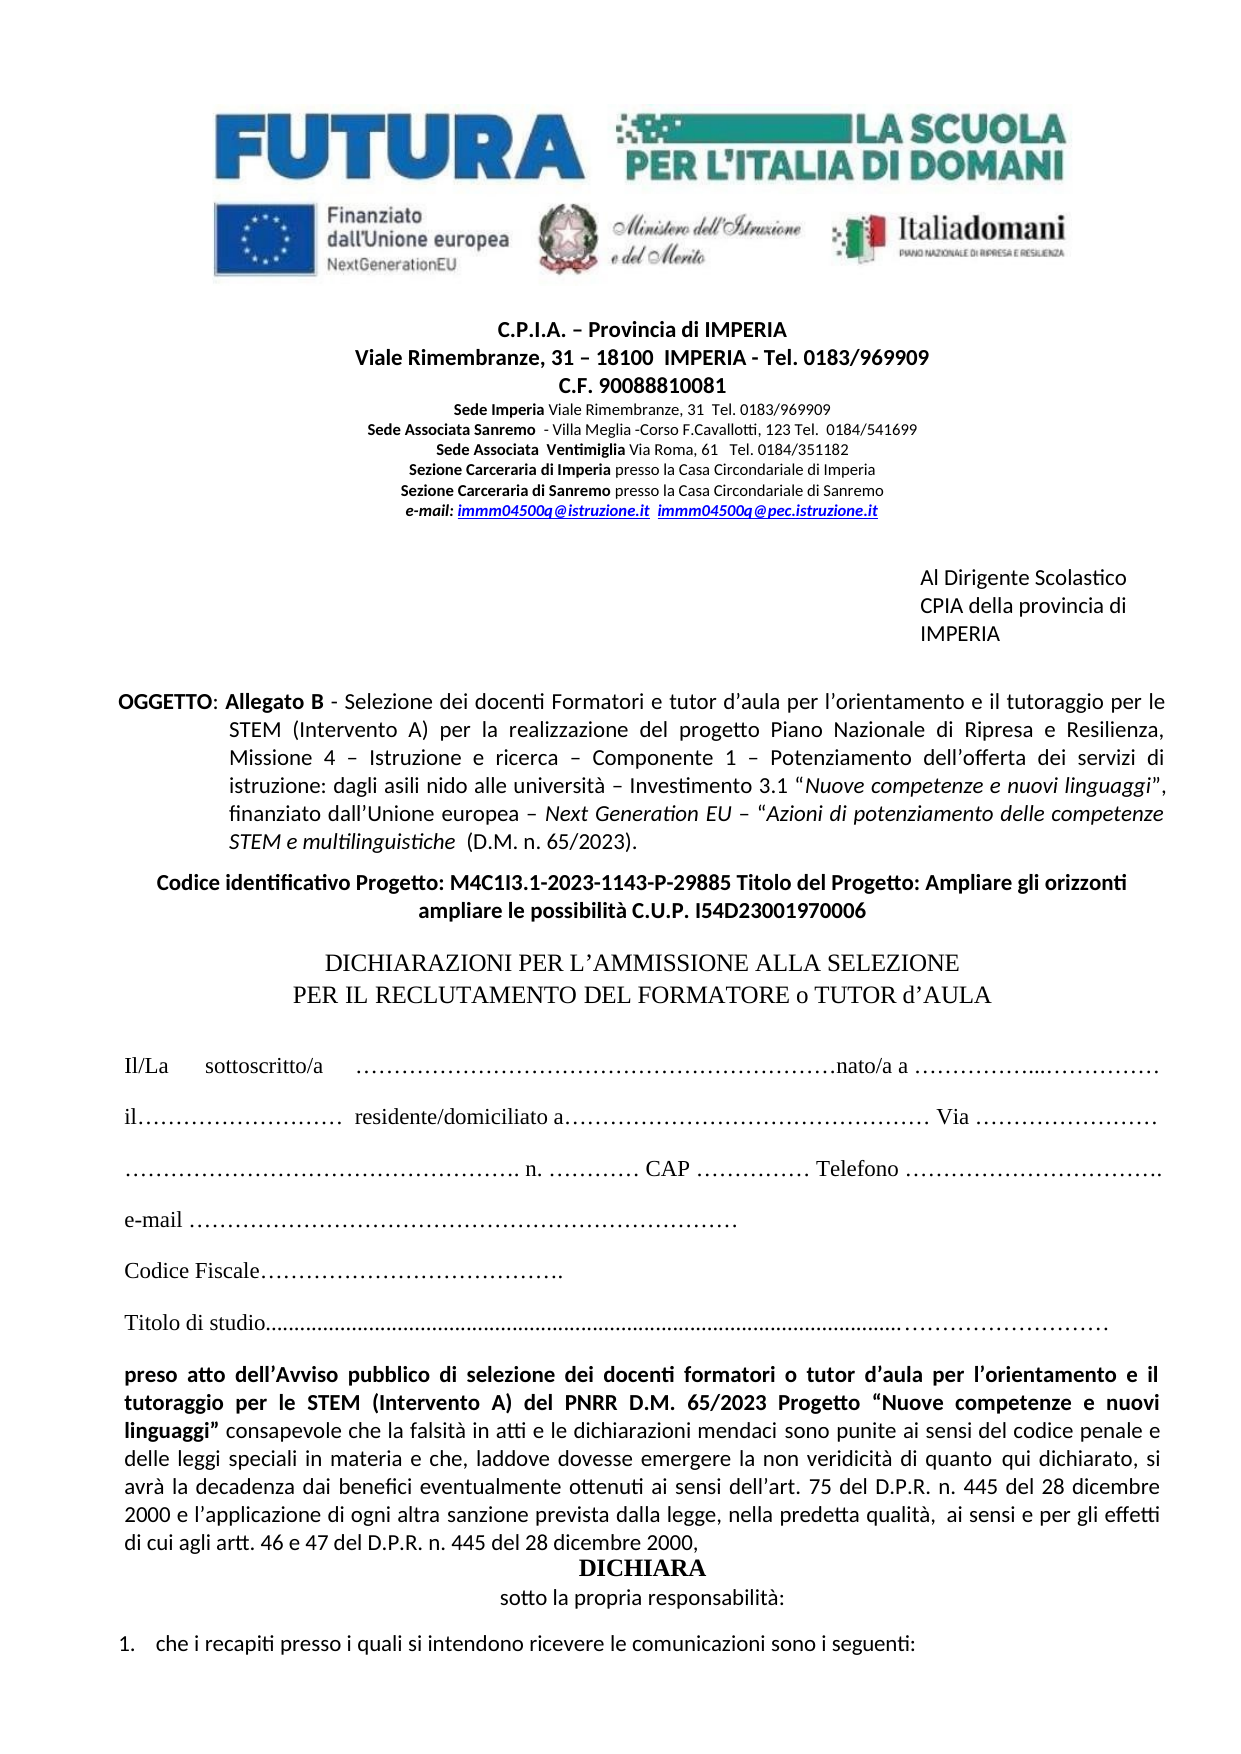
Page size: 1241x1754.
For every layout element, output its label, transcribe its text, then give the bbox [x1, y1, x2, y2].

text CPIA della provincia di [920, 591, 1155, 619]
text sotto la propria responsabilità: [124, 1583, 1161, 1612]
text e-mail: immm04500q@istruzione.it immm04500q@pec.istruzione.it [118, 500, 1167, 521]
text Codice Fiscale…………………………………. [124, 1257, 1161, 1284]
text Sezione Carceraria di Imperia presso la Casa Circondariale di Imperia [118, 460, 1167, 480]
text IMPERIA [920, 619, 1155, 647]
text Sezione Carceraria di Sanremo presso la Casa Circondariale di Sanremo [118, 480, 1167, 500]
text Sede Imperia Viale Rimembranze, 31 Tel. 0183/969909 [118, 399, 1167, 419]
text PER IL RECLUTAMENTO DEL FORMATORE o TUTOR d’AULA [124, 988, 1161, 1007]
list che i recapiti presso i quali si intendono ricevere le comunicazioni sono i seguenti: [118, 1629, 1161, 1657]
text Il/La sottoscritto/a ………………………………………………………nato/a a ……………...…………… [124, 1052, 1165, 1078]
text ……………………………………………. n. ………… CAP …………… Telefono ……………………………. [124, 1154, 1165, 1181]
text Titolo di studio ……………………… [124, 1309, 1161, 1335]
text Al Dirigente Scolastico [920, 563, 1155, 591]
text DICHIARAZIONI PER L’AMMISSIONE ALLA SELEZIONE [124, 956, 1161, 975]
picture [212, 104, 1073, 286]
text Viale Rimembranze, 31 – 18100 IMPERIA - Tel. 0183/969909 [118, 343, 1167, 371]
text OGGETTO: Allegato B - Selezione dei docenti Formatori e tutor d’aula per l’orientamento e il tutoraggio per le STEM (Intervento A) per la realizzazione del progetto Piano Nazionale di Ripresa e Resilienza, Missione 4 – Istruzione e ricerca – Componente 1 – Potenziamento dell’offerta dei servizi di istruzione: dagli asili nido alle università – Investimento 3.1 “Nuove competenze e nuovi linguaggi”, finanziato dall’Unione europea – Next Generation EU – “Azioni di potenziamento delle competenze STEM e multilinguistiche (D.M. n. 65/2023). [118, 687, 1167, 855]
text C.F. 90088810081 [118, 371, 1167, 399]
text DICHIARA [124, 1556, 1161, 1581]
text preso atto dell’Avviso pubblico di selezione dei docenti formatori o tutor d’aula per l’orientamento e il tutoraggio per le STEM (Intervento A) del PNRR D.M. 65/2023 Progetto “Nuove competenze e nuovi linguaggi” consapevole che la falsità in atti e le dichiarazioni mendaci sono punite ai sensi del codice penale e delle leggi speciali in materia e che, laddove dovesse emergere la non veridicità di quanto qui dichiarato, si avrà la decadenza dai benefici eventualmente ottenuti ai sensi dell’art. 75 del D.P.R. n. 445 del 28 dicembre 2000 e l’applicazione di ogni altra sanzione prevista dalla legge, nella predetta qualità, ai sensi e per gli effetti di cui agli artt. 46 e 47 del D.P.R. n. 445 del 28 dicembre 2000, [124, 1360, 1161, 1556]
text Sede Associata Ventimiglia Via Roma, 61 Tel. 0184/351182 [118, 439, 1167, 460]
text Codice identificativo Progetto: M4C1I3.1-2023-1143-P-29885 Titolo del Progetto: Ampliare gli orizzonti ampliare le possibilità C.U.P. I54D23001970006 [118, 868, 1167, 924]
text il……………………… residente/domiciliato a………………………………………… Via …………………… [124, 1103, 1165, 1129]
text Sede Associata Sanremo - Villa Meglia -Corso F.Cavallotti, 123 Tel. 0184/541699 [118, 419, 1167, 439]
text C.P.I.A. – Provincia di IMPERIA [118, 315, 1167, 343]
text e-mail ……………………………………………………………… [124, 1206, 1161, 1232]
